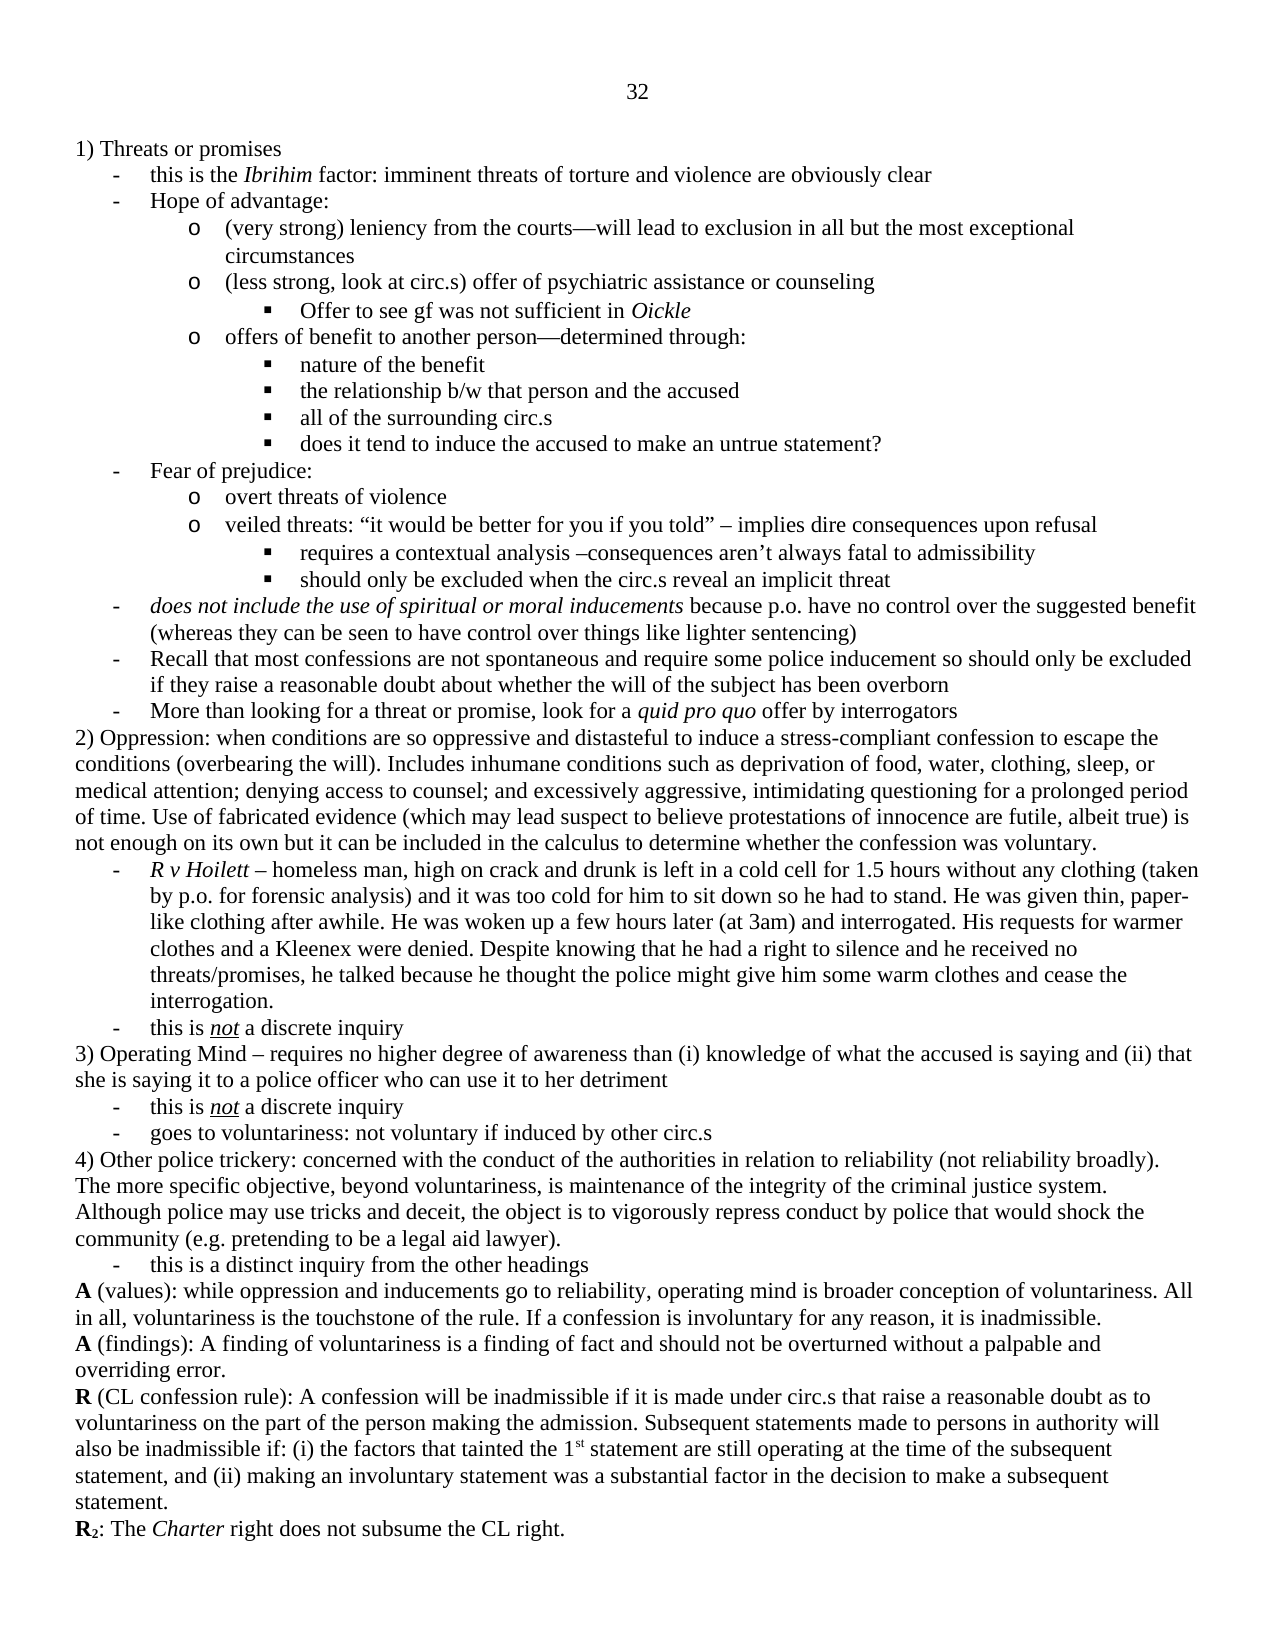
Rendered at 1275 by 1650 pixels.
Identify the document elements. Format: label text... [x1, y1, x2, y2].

list (less strong, look at circ.s) offer of psychiatric assistance or counseling [187, 268, 1200, 297]
list this is a distinct inquiry from the other headings [112, 1251, 1200, 1277]
list this is not a discrete inquiry [112, 1014, 1200, 1040]
list (very strong) leniency from the courts—will lead to exclusion in all but the most exceptional circumstances [187, 214, 1200, 268]
list Offer to see gf was not sufficient in Oickle [262, 297, 1200, 323]
list R v Hoilett – homeless man, high on crack and drunk is left in a cold cell for 1.5 hours without any clothing (taken by p.o. for forensic analysis) and it was too cold for him to sit down so he had to stand. He was given thin, paper-like clothing after awhile. He was woken up a few hours later (at 3am) and interrogated. His requests for warmer clothes and a Kleenex were denied. Despite knowing that he had a right to silence and he received no threats/promises, he talked because he thought the police might give him some warm clothes and cease the interrogation. [112, 856, 1200, 1014]
list does it tend to induce the accused to make an untrue statement? [262, 430, 1200, 457]
list the relationship b/w that person and the accused [262, 378, 1200, 404]
list Recall that most confessions are not spontaneous and require some police inducement so should only be excluded if they raise a reasonable doubt about whether the will of the subject has been overborn [112, 645, 1200, 698]
text 3) Operating Mind – requires no higher degree of awareness than (i) knowledge of what the accused is saying and (ii) that she is saying it to a police officer who can use it to her detriment [75, 1040, 1200, 1093]
list goes to voluntariness: not voluntary if induced by other circ.s [112, 1119, 1200, 1146]
list Fear of prejudice: [112, 457, 1200, 483]
text R (CL confession rule): A confession will be inadmissible if it is made under circ.s that raise a reasonable doubt as to voluntariness on the part of the person making the admission. Subsequent statements made to persons in authority will also be inadmissible if: (i) the factors that tainted the 1st statement are still operating at the time of the subsequent statement, and (ii) making an involuntary statement was a substantial factor in the decision to make a subsequent statement. [75, 1383, 1200, 1514]
list More than looking for a threat or promise, look for a quid pro quo offer by interrogators [112, 698, 1200, 724]
list Hope of advantage: [112, 187, 1200, 214]
text 1) Threats or promises [75, 135, 1200, 161]
text 2) Oppression: when conditions are so oppressive and distasteful to induce a stress-compliant confession to escape the conditions (overbearing the will). Includes inhumane conditions such as deprivation of food, water, clothing, sleep, or medical attention; denying access to counsel; and excessively aggressive, intimidating questioning for a prolonged period of time. Use of fabricated evidence (which may lead suspect to believe protestations of innocence are futile, albeit true) is not enough on its own but it can be included in the calculus to determine whether the confession was voluntary. [75, 724, 1200, 856]
list offers of benefit to another person—determined through: [187, 323, 1200, 351]
text A (findings): A finding of voluntariness is a finding of fact and should not be overturned without a palpable and overriding error. [75, 1330, 1200, 1383]
list should only be excluded when the circ.s reveal an implicit threat [262, 566, 1200, 592]
text 4) Other police trickery: concerned with the conduct of the authorities in relation to reliability (not reliability broadly). The more specific objective, beyond voluntariness, is maintenance of the integrity of the criminal justice system. Although police may use tricks and deceit, the object is to vigorously repress conduct by police that would shock the community (e.g. pretending to be a legal aid lawyer). [75, 1146, 1200, 1251]
text R2: The Charter right does not subsume the CL right. [75, 1514, 1200, 1541]
list all of the surrounding circ.s [262, 404, 1200, 430]
list overt threats of violence [187, 483, 1200, 511]
list this is not a discrete inquiry [112, 1093, 1200, 1119]
list requires a contextual analysis –consequences aren’t always fatal to admissibility [262, 539, 1200, 566]
list this is the Ibrihim factor: imminent threats of torture and violence are obviously clear [112, 161, 1200, 187]
text A (values): while oppression and inducements go to reliability, operating mind is broader conception of voluntariness. All in all, voluntariness is the touchstone of the rule. If a confession is involuntary for any reason, it is inadmissible. [75, 1277, 1200, 1330]
list does not include the use of spiritual or moral inducements because p.o. have no control over the suggested benefit (whereas they can be seen to have control over things like lighter sentencing) [112, 592, 1200, 645]
list veiled threats: “it would be better for you if you told” – implies dire consequences upon refusal [187, 511, 1200, 539]
list nature of the benefit [262, 351, 1200, 378]
